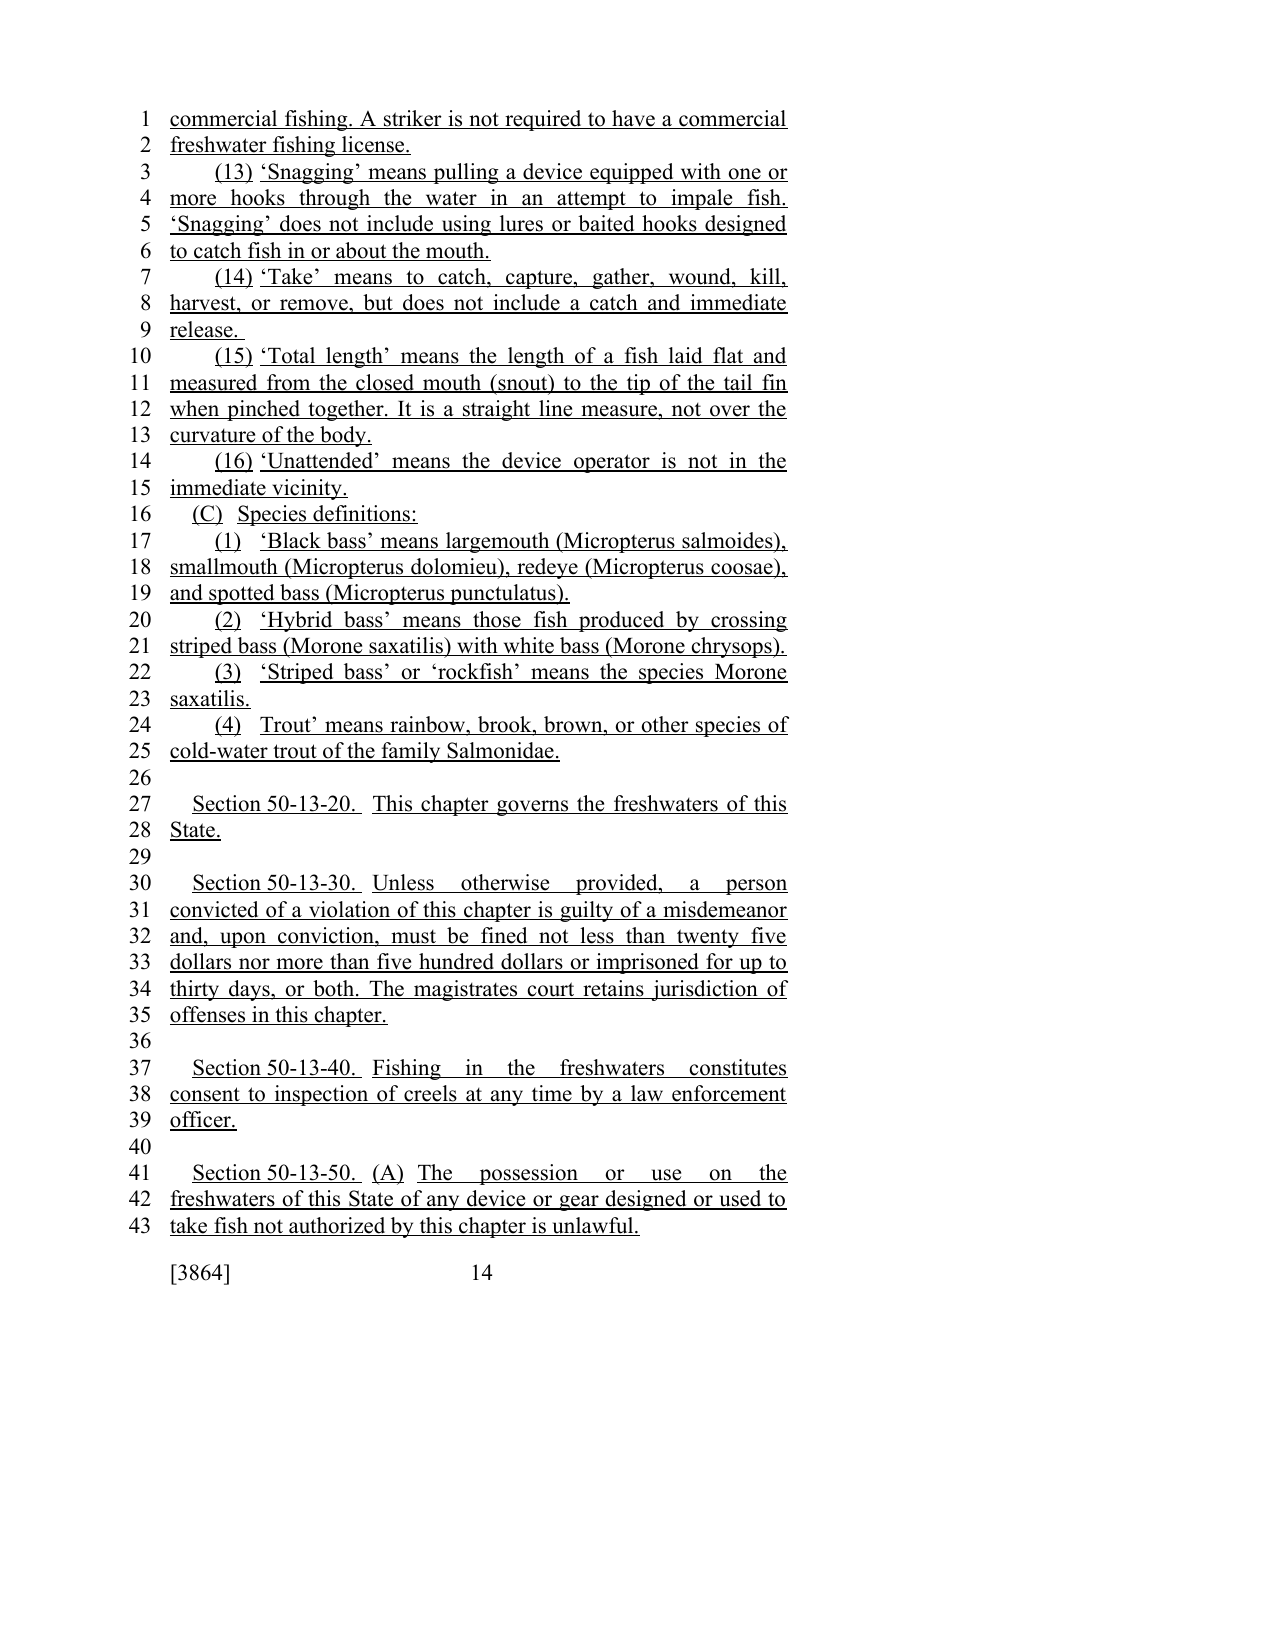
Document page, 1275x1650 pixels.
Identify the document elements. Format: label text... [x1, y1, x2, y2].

text (1) ‘Black bass’ means largemouth (Micropterus salmoides), smallmouth (Micropterus dolomieu), redeye (Micropterus coosae), and spotted bass (Micropterus punctulatus). [169, 527, 787, 576]
text Section 50-13-50. (A) The possession or use on the freshwaters of this State of any device or gear designed or used to take fish not authorized by this chapter is unlawful. [169, 1209, 787, 1238]
text Section 50-13-30. Unless otherwise provided, a person convicted of a violation of this chapter is guilty of a misdemeanor and, upon conviction, must be fined not less than twenty five dollars nor more than five hundred dollars or imprisoned for up to thirty days, or both. The magistrates court retains jurisdiction of offenses in this chapter. [169, 869, 787, 919]
text Section 50-13-40. Fishing in the freshwaters constitutes consent to inspection of creels at any time by a law enforcement officer. [169, 1054, 787, 1103]
text (4) Trout’ means rainbow, brook, brown, or other species of cold-water trout of the family Salmonidae. [169, 711, 787, 764]
text (15) ‘Total length’ means the length of a fish laid flat and measured from the closed mouth (snout) to the tip of the tail fin when pinched together. It is a straight line measure, not over the curvature of the body. [169, 342, 787, 391]
text (13) ‘Snagging’ means pulling a device equipped with one or more hooks through the water in an attempt to impale fish. ‘Snagging’ does not include using lures or baited hooks designed to catch fish in or about the mouth. [169, 208, 787, 233]
text (15) ‘Total length’ means the length of a fish laid flat and measured from the closed mouth (snout) to the tip of the tail fin when pinched together. It is a straight line measure, not over the curvature of the body. [169, 419, 787, 448]
text (13) ‘Snagging’ means pulling a device equipped with one or more hooks through the water in an attempt to impale fish. ‘Snagging’ does not include using lures or baited hooks designed to catch fish in or about the mouth. [169, 234, 787, 263]
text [169, 105, 787, 128]
text Section 50-13-40. Fishing in the freshwaters constitutes consent to inspection of creels at any time by a law enforcement officer. [169, 1104, 787, 1133]
text Section 50-13-20. This chapter governs the freshwaters of this State. [169, 790, 787, 843]
text Section 50-13-50. (A) The possession or use on the freshwaters of this State of any device or gear designed or used to take fish not authorized by this chapter is unlawful. [169, 1159, 787, 1208]
text (15) ‘Total length’ means the length of a fish laid flat and measured from the closed mouth (snout) to the tip of the tail fin when pinched together. It is a straight line measure, not over the curvature of the body. [169, 392, 787, 418]
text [169, 129, 787, 158]
text (C) Species definitions: [169, 500, 787, 527]
text (16) ‘Unattended’ means the device operator is not in the immediate vicinity. [169, 448, 787, 500]
text (1) ‘Black bass’ means largemouth (Micropterus salmoides), smallmouth (Micropterus dolomieu), redeye (Micropterus coosae), and spotted bass (Micropterus punctulatus). [169, 577, 787, 606]
text (14) ‘Take’ means to catch, capture, gather, wound, kill, harvest, or remove, but does not include a catch and immediate release. [169, 263, 787, 312]
text (13) ‘Snagging’ means pulling a device equipped with one or more hooks through the water in an attempt to impale fish. ‘Snagging’ does not include using lures or baited hooks designed to catch fish in or about the mouth. [169, 158, 787, 207]
text (3) ‘Striped bass’ or ‘rockfish’ means the species Morone saxatilis. [169, 658, 787, 711]
text (14) ‘Take’ means to catch, capture, gather, wound, kill, harvest, or remove, but does not include a catch and immediate release. [169, 313, 787, 342]
text (2) ‘Hybrid bass’ means those fish produced by crossing striped bass (Morone saxatilis) with white bass (Morone chrysops). [169, 606, 787, 655]
